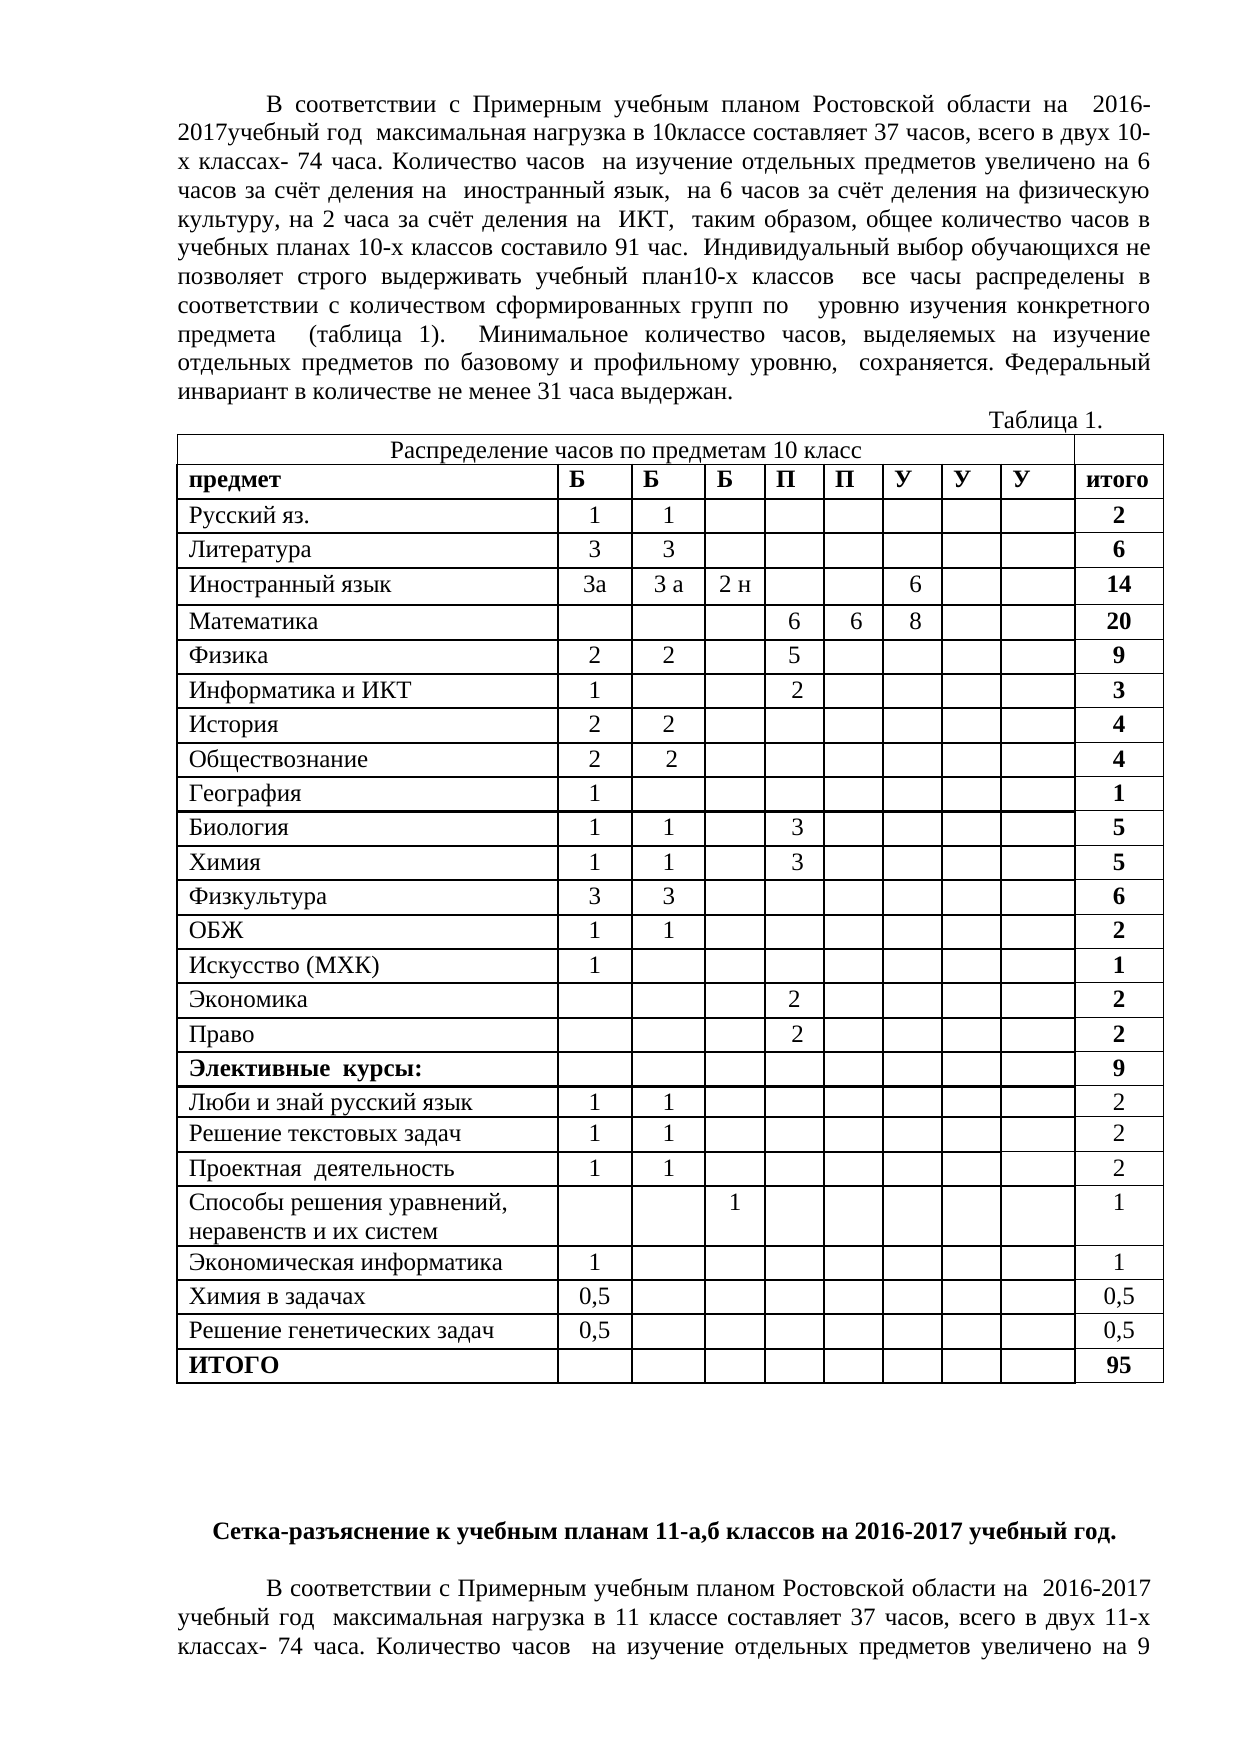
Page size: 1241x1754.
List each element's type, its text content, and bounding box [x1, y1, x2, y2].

table_cell [706, 534, 764, 567]
table_cell [884, 813, 941, 845]
table_cell 3 [559, 881, 631, 913]
table_cell [825, 778, 882, 810]
table_header [1075, 435, 1163, 463]
table_cell Искусство (МХК) [178, 950, 557, 982]
table_cell 2 [1076, 499, 1163, 532]
table_cell [1002, 1187, 1074, 1244]
table_cell [884, 916, 941, 948]
table_cell [766, 709, 823, 742]
table_cell [1002, 984, 1074, 1017]
table_cell [943, 709, 1000, 742]
table_cell [825, 675, 882, 707]
table_cell [1002, 1118, 1074, 1151]
table_cell 2 [1076, 915, 1163, 948]
table_cell 3 [633, 881, 704, 913]
table_cell ИТОГО [178, 1350, 557, 1382]
table_cell [884, 984, 941, 1017]
table_cell [706, 1281, 764, 1313]
table_cell [884, 1118, 941, 1151]
text В соответствии с Примерным учебным планом Ростовской области на 2016-2017учебный год максимальная нагрузка в 10классе составляет 37 часов, всего в двух 10-х классах- 74 часа. Количество часов на изучение отдельных предметов увеличено на 6 часов за счёт деления на иностранный язык, на 6 часов за счёт деления на физическую культуру, на 2 часа за счёт деления на ИКТ, таким образом, общее количество часов в учебных планах 10-х классов составило 91 час. Индивидуальный выбор обучающихся не позволяет строго выдерживать учебный план10-х классов все часы распределены в соответствии с количеством сформированных групп по уровню изучения конкретного предмета (таблица 1). Минимальное количество часов, выделяемых на изучение отдельных предметов по базовому и профильному уровню, сохраняется. Федеральный инвариант в количестве не менее 31 часа выдержан. [177, 89, 1152, 405]
table_cell 3 [766, 847, 823, 879]
table_cell 3 [559, 534, 631, 567]
table_cell У [884, 465, 941, 498]
table_cell 2 [1076, 1086, 1163, 1116]
table_cell [943, 675, 1000, 707]
table_cell [706, 500, 764, 532]
table_cell [884, 1315, 941, 1348]
table_cell 6 [884, 569, 941, 604]
table_cell 1 [633, 1153, 704, 1185]
table_cell 2 [1076, 983, 1163, 1017]
table_cell 3 [766, 813, 823, 845]
table_cell 6 [766, 606, 823, 638]
table_cell Б [706, 465, 764, 498]
table_cell [825, 1187, 882, 1244]
table_cell [825, 1088, 882, 1116]
table_cell 1 [1076, 777, 1163, 810]
table_cell [943, 984, 1000, 1017]
table_cell [884, 1153, 941, 1185]
table_cell 1 [559, 916, 631, 948]
table_cell [706, 1350, 764, 1382]
table_cell [943, 1053, 1000, 1085]
table_cell Решение генетических задач [178, 1315, 557, 1348]
table_cell 20 [1076, 605, 1163, 638]
table_cell 2 [1076, 1152, 1163, 1185]
table_cell [633, 1187, 704, 1244]
table_cell [884, 1247, 941, 1279]
table_cell 3 а [633, 569, 704, 604]
table_cell 2 [766, 984, 823, 1017]
table_cell [943, 500, 1000, 532]
table_cell [943, 606, 1000, 638]
table_cell [1002, 813, 1074, 845]
table_cell 1 [633, 1088, 704, 1116]
text Таблица 1. [973, 405, 1152, 434]
table_cell [766, 1247, 823, 1279]
table_cell 3 [633, 534, 704, 567]
table_cell [825, 1019, 882, 1051]
table_cell 3а [559, 569, 631, 604]
table_cell [1002, 500, 1074, 532]
table_cell [633, 984, 704, 1017]
table_cell 6 [825, 606, 882, 638]
table_cell итого [1076, 465, 1163, 498]
table_cell [559, 984, 631, 1017]
table_cell 1 [559, 847, 631, 879]
table_cell Русский яз. [178, 500, 557, 532]
table_cell [884, 1350, 941, 1382]
table_cell [884, 641, 941, 673]
table_cell Иностранный язык [178, 569, 557, 604]
table_cell [825, 1118, 882, 1151]
table_cell [1002, 641, 1074, 673]
table_cell [884, 1019, 941, 1051]
table_cell 0,5 [1076, 1314, 1163, 1348]
table_cell [706, 1315, 764, 1348]
table_cell [884, 1281, 941, 1313]
table_cell Б [633, 465, 704, 498]
table_cell 6 [1076, 533, 1163, 567]
table_cell [706, 1088, 764, 1116]
table_cell [825, 1281, 882, 1313]
table_cell [884, 1088, 941, 1116]
table_cell [1002, 1281, 1074, 1313]
table_cell [706, 709, 764, 742]
table_cell [559, 1187, 631, 1244]
table_cell 2 [559, 641, 631, 673]
table_cell ОБЖ [178, 916, 557, 948]
table_cell 4 [1076, 743, 1163, 776]
table_cell [825, 1247, 882, 1279]
table_cell [706, 881, 764, 913]
table_cell Физкультура [178, 881, 557, 913]
table_cell [706, 1053, 764, 1085]
table_cell 1 [633, 813, 704, 845]
table_cell [1002, 1019, 1074, 1051]
table_cell [1002, 709, 1074, 742]
table_cell [943, 916, 1000, 948]
table_cell 2 [633, 641, 704, 673]
table_cell [766, 916, 823, 948]
table_cell [633, 606, 704, 638]
table_cell [1002, 1247, 1074, 1279]
table_cell [884, 1053, 941, 1085]
table_cell [706, 950, 764, 982]
table_cell [706, 984, 764, 1017]
table_cell 1 [633, 847, 704, 879]
table_cell 9 [1076, 640, 1163, 673]
table_cell [633, 950, 704, 982]
table_cell [706, 1118, 764, 1151]
table_cell [825, 641, 882, 673]
table_cell [766, 1118, 823, 1151]
table_cell [559, 606, 631, 638]
table_cell Литература [178, 534, 557, 567]
table_cell [766, 744, 823, 776]
table_cell Способы решения уравнений, неравенств и их систем [178, 1187, 557, 1244]
table_cell Люби и знай русский язык [178, 1088, 557, 1116]
table_cell [825, 500, 882, 532]
table_cell [943, 569, 1000, 604]
table_cell П [825, 465, 882, 498]
table_cell Экономика [178, 984, 557, 1017]
table_cell 5 [1076, 846, 1163, 879]
table_cell Экономическая информатика [178, 1247, 557, 1279]
table_cell [1002, 916, 1074, 948]
table_cell [706, 675, 764, 707]
table_cell [633, 1053, 704, 1085]
table_cell [766, 1088, 823, 1116]
table_cell [706, 744, 764, 776]
table_cell [1002, 1350, 1074, 1382]
table_cell [943, 847, 1000, 879]
table_cell 1 [559, 1153, 631, 1185]
table_cell [559, 1350, 631, 1382]
table_cell [943, 813, 1000, 845]
table_cell [825, 1053, 882, 1085]
table_cell Химия [178, 847, 557, 879]
table_cell [1002, 534, 1074, 567]
table_cell [766, 500, 823, 532]
table_cell [825, 847, 882, 879]
table_cell 14 [1076, 568, 1163, 604]
table_cell 1 [633, 1118, 704, 1151]
table_cell [1002, 675, 1074, 707]
table_cell [1002, 1053, 1074, 1085]
table_cell [1002, 778, 1074, 810]
table_cell Обществознание [178, 744, 557, 776]
table_cell 2 [1076, 1018, 1163, 1051]
table_cell 1 [559, 778, 631, 810]
table_cell [825, 709, 882, 742]
table_cell [1002, 881, 1074, 913]
table_cell 2 [559, 709, 631, 742]
table_cell [943, 1153, 1000, 1185]
table_cell [825, 984, 882, 1017]
table_cell [633, 1315, 704, 1348]
table_cell [943, 778, 1000, 810]
table_cell [884, 950, 941, 982]
table_cell [766, 950, 823, 982]
table_cell 1 [559, 500, 631, 532]
table_cell Проектная деятельность [178, 1153, 557, 1185]
table_cell [825, 916, 882, 948]
table_cell 3 [1076, 674, 1163, 707]
table_cell 2 [766, 675, 823, 707]
table_cell [766, 534, 823, 567]
table_cell У [1002, 465, 1074, 498]
table_cell 9 [1076, 1052, 1163, 1085]
table_cell [1002, 1152, 1074, 1185]
table_cell 0,5 [559, 1281, 631, 1313]
table_cell [706, 916, 764, 948]
table_cell Б [559, 465, 631, 498]
table_cell [559, 1019, 631, 1051]
table_cell 2 [559, 744, 631, 776]
table_cell У [943, 465, 1000, 498]
table_cell 1 [559, 950, 631, 982]
table_cell 5 [766, 641, 823, 673]
table_cell П [766, 465, 823, 498]
table_cell [943, 1315, 1000, 1348]
table_cell 95 [1076, 1349, 1163, 1382]
table_cell [1002, 1315, 1074, 1348]
table_cell [884, 534, 941, 567]
table_cell [825, 569, 882, 604]
table_cell [766, 778, 823, 810]
table_cell [825, 813, 882, 845]
table_cell 8 [884, 606, 941, 638]
table_cell [633, 1247, 704, 1279]
table_cell [559, 1053, 631, 1085]
table_cell [766, 1350, 823, 1382]
table_cell [884, 709, 941, 742]
table_cell [943, 534, 1000, 567]
table_cell Биология [178, 813, 557, 845]
table_cell [943, 641, 1000, 673]
table_cell [943, 1019, 1000, 1051]
table_cell [1002, 950, 1074, 982]
table_cell Химия в задачах [178, 1281, 557, 1313]
table_cell [1002, 1088, 1074, 1116]
table_cell [1002, 744, 1074, 776]
table_cell [825, 1315, 882, 1348]
table_cell [766, 1153, 823, 1185]
table_cell [706, 813, 764, 845]
table_cell [825, 881, 882, 913]
table_cell [766, 881, 823, 913]
table_cell [825, 1350, 882, 1382]
table_cell 1 [559, 675, 631, 707]
table_cell [706, 641, 764, 673]
table_cell [766, 569, 823, 604]
table_cell [943, 1088, 1000, 1116]
table_cell 1 [559, 1088, 631, 1116]
table_cell [706, 1153, 764, 1185]
table_cell География [178, 778, 557, 810]
table_cell [633, 1019, 704, 1051]
table_cell [633, 778, 704, 810]
table_cell Математика [178, 606, 557, 638]
table_cell 1 [559, 1118, 631, 1151]
table_cell [633, 1350, 704, 1382]
table_cell [766, 1315, 823, 1348]
table_cell 1 [559, 1247, 631, 1279]
table_cell Элективные курсы: [178, 1053, 557, 1085]
table_cell [825, 1153, 882, 1185]
table_cell предмет [178, 465, 557, 498]
table_cell [884, 1187, 941, 1244]
table_cell 6 [1076, 880, 1163, 913]
table_cell [884, 675, 941, 707]
table_cell Физика [178, 641, 557, 673]
table_cell 1 [1076, 1246, 1163, 1279]
table_cell [1002, 569, 1074, 604]
table_cell 1 [633, 916, 704, 948]
table_cell 1 [559, 813, 631, 845]
table_cell [706, 1247, 764, 1279]
table_cell Решение текстовых задач [178, 1118, 557, 1151]
table_cell 1 [1076, 1186, 1163, 1244]
table_cell [943, 1118, 1000, 1151]
table_cell [706, 606, 764, 638]
table_cell [943, 950, 1000, 982]
table_cell [884, 500, 941, 532]
table_cell 2 [1076, 1117, 1163, 1151]
table_cell [943, 1187, 1000, 1244]
table_cell 2 [766, 1019, 823, 1051]
table_header Распределение часов по предметам 10 класс [178, 435, 1074, 463]
table_cell 5 [1076, 811, 1163, 845]
table_cell 1 [633, 500, 704, 532]
table_cell [943, 744, 1000, 776]
table_cell [884, 847, 941, 879]
table_cell 2 н [706, 569, 764, 604]
table_cell [706, 1019, 764, 1051]
table_cell Право [178, 1019, 557, 1051]
table_cell [943, 881, 1000, 913]
table_cell [943, 1247, 1000, 1279]
table_cell [633, 1281, 704, 1313]
table_cell 4 [1076, 708, 1163, 742]
table_cell [884, 744, 941, 776]
table_cell [884, 881, 941, 913]
table_cell История [178, 709, 557, 742]
table_cell 0,5 [559, 1315, 631, 1348]
table_cell 1 [1076, 949, 1163, 982]
table_cell [706, 778, 764, 810]
table_cell [706, 847, 764, 879]
table_cell [825, 950, 882, 982]
table_cell 2 [633, 744, 704, 776]
table_cell [633, 675, 704, 707]
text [177, 1573, 1152, 1659]
table_cell [943, 1350, 1000, 1382]
table_cell [1002, 847, 1074, 879]
table_cell 2 [633, 709, 704, 742]
text Сетка-разъяснение к учебным планам 11-а,б классов на 2016-2017 учебный год. [177, 1516, 1152, 1544]
table_cell [825, 744, 882, 776]
table_cell [884, 778, 941, 810]
table_cell [825, 534, 882, 567]
table_cell 1 [706, 1187, 764, 1244]
table_cell [766, 1187, 823, 1244]
table_cell [766, 1281, 823, 1313]
table_cell [1002, 606, 1074, 638]
table_cell 0,5 [1076, 1280, 1163, 1313]
table_cell Информатика и ИКТ [178, 675, 557, 707]
table_cell [943, 1281, 1000, 1313]
table_cell [766, 1053, 823, 1085]
